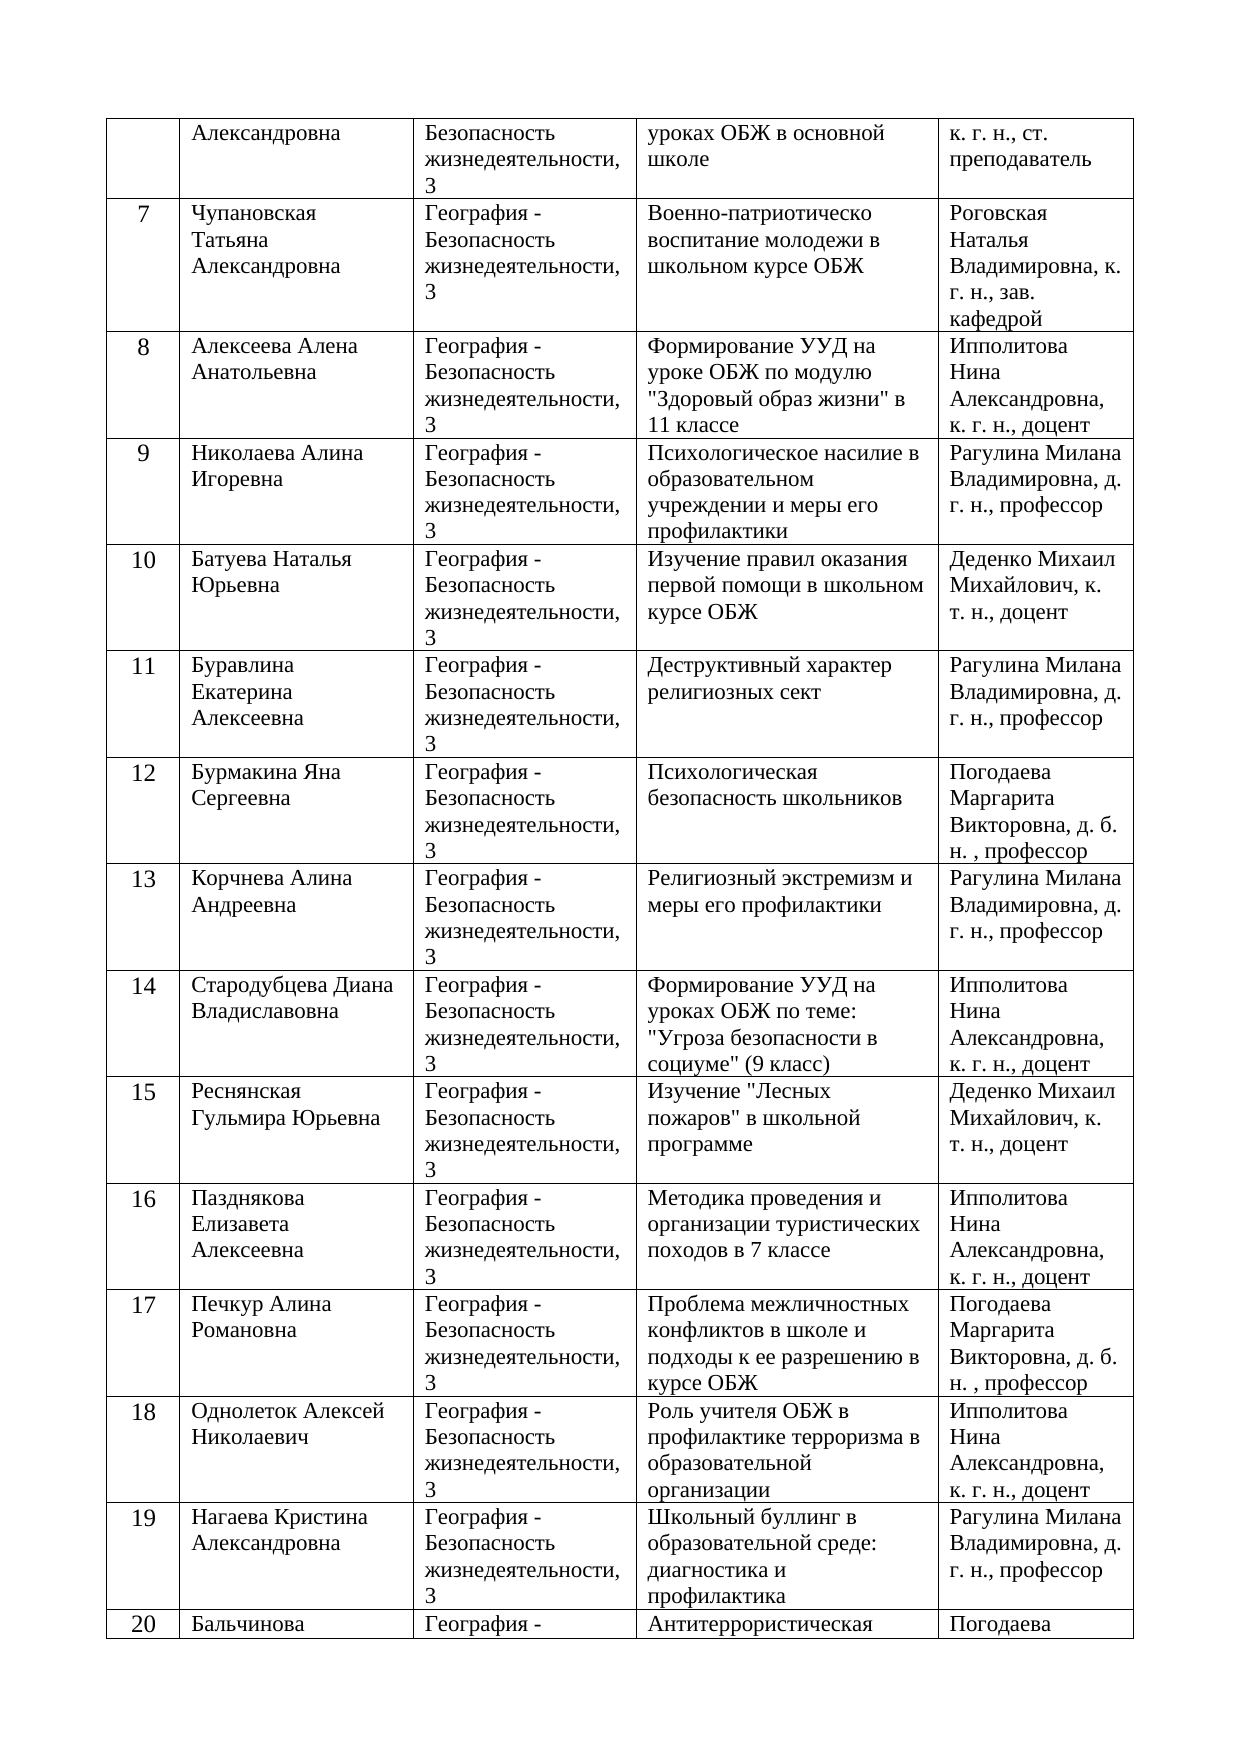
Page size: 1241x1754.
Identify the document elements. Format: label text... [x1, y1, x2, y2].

table_cell Рагулина Милана Владимировна, д. г. н., профессор [939, 651, 1133, 757]
table_cell Пазднякова Елизавета Алексеевна [180, 1184, 413, 1289]
table_cell 16 [107, 1184, 179, 1289]
table_cell География - Безопасность жизнедеятельности, 3 [414, 758, 636, 863]
table_cell 9 [107, 439, 179, 544]
table_cell 8 [107, 332, 179, 437]
table_cell 10 [107, 545, 179, 650]
table_cell Батуева Наталья Юрьевна [180, 545, 413, 650]
table_cell Печкур Алина Романовна [180, 1290, 413, 1396]
table_cell Однолеток Алексей Николаевич [180, 1397, 413, 1502]
table_cell Деденко Михаил Михайлович, к. т. н., доцент [939, 1077, 1133, 1183]
table_cell 17 [107, 1290, 179, 1396]
table_cell 18 [107, 1397, 179, 1502]
table_cell География - Безопасность жизнедеятельности, 3 [414, 971, 636, 1076]
table_cell 7 [107, 199, 179, 331]
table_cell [180, 119, 413, 198]
table_cell Методика проведения и организации туристических походов в 7 классе [637, 1184, 938, 1289]
table_cell Реснянская Гульмира Юрьевна [180, 1077, 413, 1183]
table_cell Роль учителя ОБЖ в профилактике терроризма в образовательной организации [637, 1397, 938, 1502]
table_cell Рагулина Милана Владимировна, д. г. н., профессор [939, 1503, 1133, 1608]
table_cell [939, 1610, 1133, 1638]
table_cell Психологическая безопасность школьников [637, 758, 938, 863]
table_cell Корчнева Алина Андреевна [180, 864, 413, 970]
table_cell Погодаева Маргарита Викторовна, д. б. н. , профессор [939, 758, 1133, 863]
table_cell География - Безопасность жизнедеятельности, 3 [414, 439, 636, 544]
table_cell 15 [107, 1077, 179, 1183]
table_cell Формирование УУД на уроках ОБЖ по теме: "Угроза безопасности в социуме" (9 класс) [637, 971, 938, 1076]
table_cell Николаева Алина Игоревна [180, 439, 413, 544]
table_cell География - Безопасность жизнедеятельности, 3 [414, 332, 636, 437]
table_cell География - Безопасность жизнедеятельности, 3 [414, 199, 636, 331]
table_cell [180, 1610, 413, 1638]
table_cell Роговская Наталья Владимировна, к. г. н., зав. кафедрой [939, 199, 1133, 331]
table_cell Ипполитова Нина Александровна, к. г. н., доцент [939, 971, 1133, 1076]
table_cell География - Безопасность жизнедеятельности, 3 [414, 651, 636, 757]
table_cell Военно-патриотическо воспитание молодежи в школьном курсе ОБЖ [637, 199, 938, 331]
table_cell Психологическое насилие в образовательном учреждении и меры его профилактики [637, 439, 938, 544]
table_cell 12 [107, 758, 179, 863]
table_cell Деденко Михаил Михайлович, к. т. н., доцент [939, 545, 1133, 650]
table_cell Рагулина Милана Владимировна, д. г. н., профессор [939, 864, 1133, 970]
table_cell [637, 1610, 938, 1638]
table_cell 14 [107, 971, 179, 1076]
table_cell Изучение "Лесных пожаров" в школьной программе [637, 1077, 938, 1183]
table_cell 19 [107, 1503, 179, 1608]
table_cell География - Безопасность жизнедеятельности, 3 [414, 864, 636, 970]
table_cell Школьный буллинг в образовательной среде: диагностика и профилактика [637, 1503, 938, 1608]
table_cell 13 [107, 864, 179, 970]
table_cell География - Безопасность жизнедеятельности, 3 [414, 1503, 636, 1608]
table_cell Деструктивный характер религиозных сект [637, 651, 938, 757]
table_cell География - Безопасность жизнедеятельности, 3 [414, 545, 636, 650]
table_cell Изучение правил оказания первой помощи в школьном курсе ОБЖ [637, 545, 938, 650]
table_cell Ипполитова Нина Александровна, к. г. н., доцент [939, 1397, 1133, 1502]
table_cell Рагулина Милана Владимировна, д. г. н., профессор [939, 439, 1133, 544]
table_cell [637, 119, 938, 198]
table_cell Нагаева Кристина Александровна [180, 1503, 413, 1608]
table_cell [939, 119, 1133, 198]
table_cell Проблема межличностных конфликтов в школе и подходы к ее разрешению в курсе ОБЖ [637, 1290, 938, 1396]
table_cell Стародубцева Диана Владиславовна [180, 971, 413, 1076]
table_cell География - Безопасность жизнедеятельности, 3 [414, 1077, 636, 1183]
table_cell Религиозный экстремизм и меры его профилактики [637, 864, 938, 970]
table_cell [414, 1610, 636, 1638]
table_cell География - Безопасность жизнедеятельности, 3 [414, 1184, 636, 1289]
table_cell Ипполитова Нина Александровна, к. г. н., доцент [939, 332, 1133, 437]
table_cell 6 [107, 119, 179, 198]
table_cell Чупановская Татьяна Александровна [180, 199, 413, 331]
table_cell Алексеева Алена Анатольевна [180, 332, 413, 437]
table_cell Формирование УУД на уроке ОБЖ по модулю "Здоровый образ жизни" в 11 классе [637, 332, 938, 437]
table_cell 11 [107, 651, 179, 757]
table_cell География - Безопасность жизнедеятельности, 3 [414, 1397, 636, 1502]
table_cell Погодаева Маргарита Викторовна, д. б. н. , профессор [939, 1290, 1133, 1396]
table_cell Буравлина Екатерина Алексеевна [180, 651, 413, 757]
table_cell Ипполитова Нина Александровна, к. г. н., доцент [939, 1184, 1133, 1289]
table_cell География - Безопасность жизнедеятельности, 3 [414, 1290, 636, 1396]
table_cell Бурмакина Яна Сергеевна [180, 758, 413, 863]
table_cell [414, 119, 636, 198]
table_cell 20 [107, 1610, 179, 1638]
